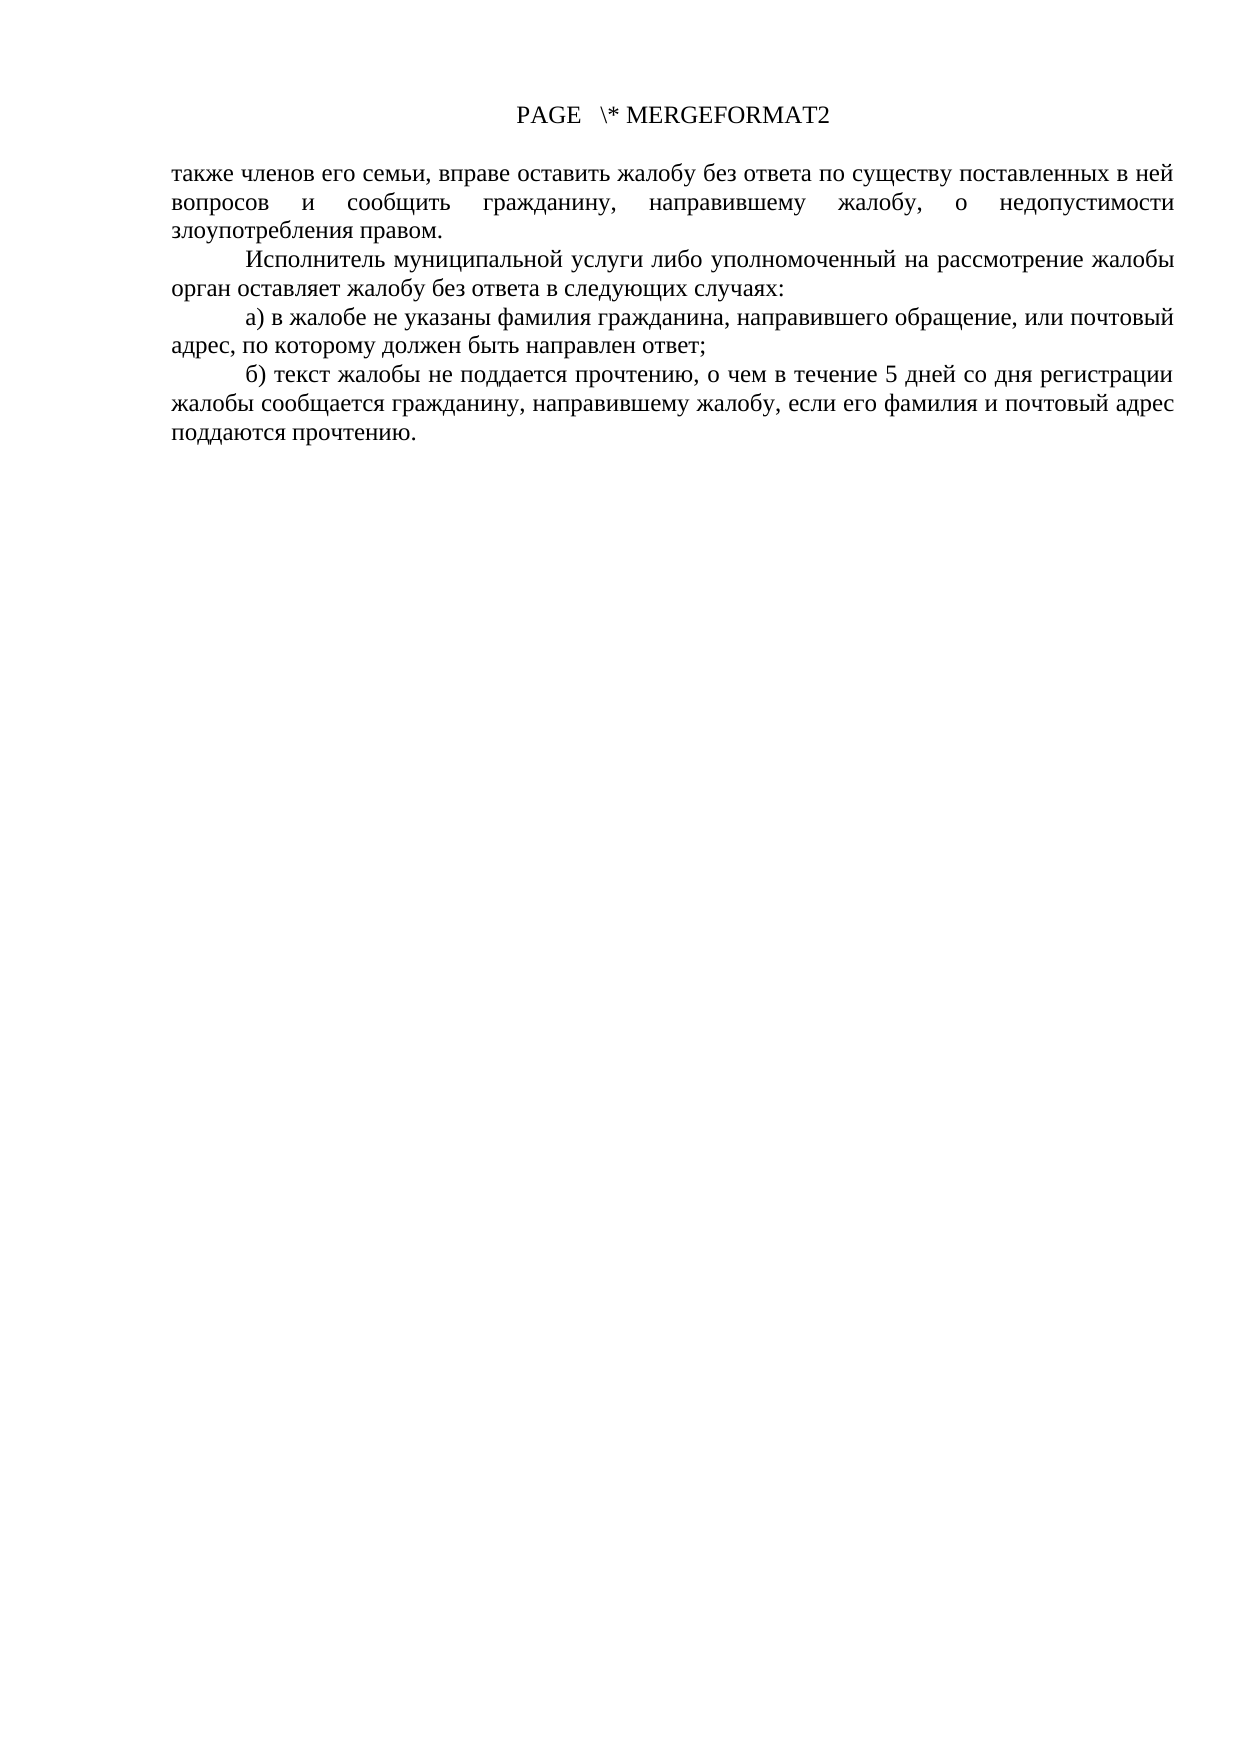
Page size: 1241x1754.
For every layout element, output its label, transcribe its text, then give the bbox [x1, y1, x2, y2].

text Исполнитель муниципальной услуги либо уполномоченный на рассмотрение жалобы орган оставляет жалобу без ответа в следующих случаях: [171, 244, 1175, 302]
text б) текст жалобы не поддается прочтению, о чем в течение 5 дней со дня регистрации жалобы сообщается гражданину, направившему жалобу, если его фамилия и почтовый адрес поддаются прочтению. [171, 359, 1175, 445]
text а) в жалобе не указаны фамилия гражданина, направившего обращение, или почтовый адрес, по которому должен быть направлен ответ; [171, 302, 1175, 359]
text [171, 158, 1175, 244]
